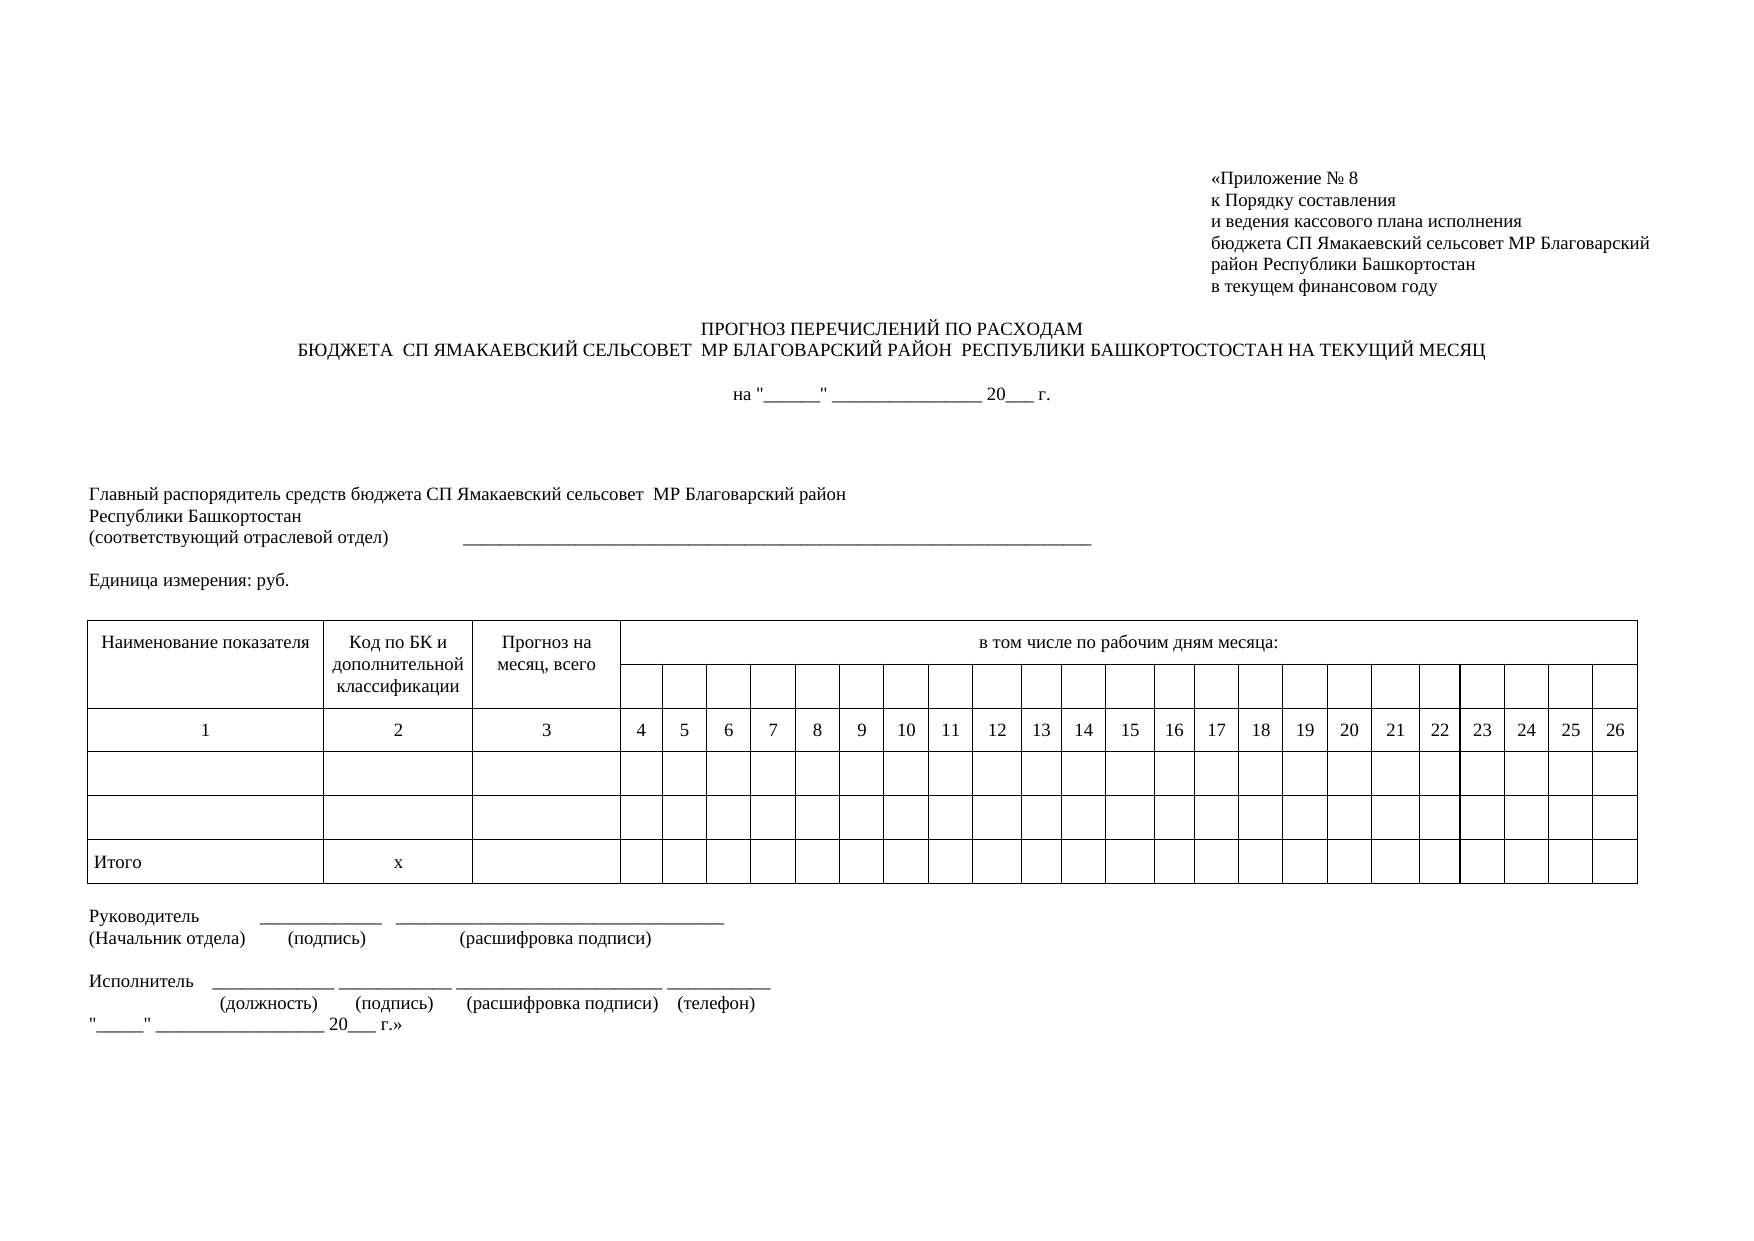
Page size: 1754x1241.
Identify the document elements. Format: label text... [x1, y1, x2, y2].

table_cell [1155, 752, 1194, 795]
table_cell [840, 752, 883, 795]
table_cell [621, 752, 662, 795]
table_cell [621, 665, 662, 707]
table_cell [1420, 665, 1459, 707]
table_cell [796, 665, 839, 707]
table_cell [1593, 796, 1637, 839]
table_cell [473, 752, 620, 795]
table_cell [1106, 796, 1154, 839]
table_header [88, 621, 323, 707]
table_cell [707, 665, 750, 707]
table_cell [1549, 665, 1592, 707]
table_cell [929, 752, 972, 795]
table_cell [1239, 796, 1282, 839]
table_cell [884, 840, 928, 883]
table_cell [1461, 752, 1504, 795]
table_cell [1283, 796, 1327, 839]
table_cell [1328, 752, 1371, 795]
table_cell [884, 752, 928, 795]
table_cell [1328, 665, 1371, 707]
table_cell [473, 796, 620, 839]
text бюджета СП Ямакаевский сельсовет МР Благоварский район Республики Башкортостан [1211, 232, 1695, 275]
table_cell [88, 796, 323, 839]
text на "______" ________________ 20___ г. [89, 382, 1695, 404]
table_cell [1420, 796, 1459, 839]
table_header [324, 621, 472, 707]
text Главный распорядитель средств бюджета СП Ямакаевский сельсовет МР Благоварский район [89, 483, 1695, 505]
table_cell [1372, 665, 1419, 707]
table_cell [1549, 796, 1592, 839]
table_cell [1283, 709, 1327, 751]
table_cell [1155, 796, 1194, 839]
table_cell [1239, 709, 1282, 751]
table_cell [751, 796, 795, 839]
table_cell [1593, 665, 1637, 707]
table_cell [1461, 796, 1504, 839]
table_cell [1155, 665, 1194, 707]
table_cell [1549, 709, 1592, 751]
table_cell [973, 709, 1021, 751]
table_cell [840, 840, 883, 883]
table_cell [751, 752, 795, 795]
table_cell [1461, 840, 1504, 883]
text в текущем финансовом году [1211, 275, 1695, 296]
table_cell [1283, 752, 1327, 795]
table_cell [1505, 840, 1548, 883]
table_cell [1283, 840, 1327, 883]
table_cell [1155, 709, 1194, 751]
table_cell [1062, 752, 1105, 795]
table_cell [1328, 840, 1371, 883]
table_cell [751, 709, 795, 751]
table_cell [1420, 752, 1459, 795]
text Руководитель _____________ ___________________________________ [89, 905, 1695, 927]
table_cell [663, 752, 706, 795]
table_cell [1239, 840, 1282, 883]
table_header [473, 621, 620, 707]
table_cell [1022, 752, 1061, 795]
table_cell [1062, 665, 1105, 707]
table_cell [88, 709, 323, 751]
text и ведения кассового плана исполнения [1211, 210, 1695, 232]
text к Порядку составления [1211, 188, 1695, 210]
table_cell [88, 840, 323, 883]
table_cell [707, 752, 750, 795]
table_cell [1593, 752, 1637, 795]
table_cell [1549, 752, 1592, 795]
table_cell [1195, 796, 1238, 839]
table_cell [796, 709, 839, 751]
text Республики Башкортостан [89, 505, 1695, 526]
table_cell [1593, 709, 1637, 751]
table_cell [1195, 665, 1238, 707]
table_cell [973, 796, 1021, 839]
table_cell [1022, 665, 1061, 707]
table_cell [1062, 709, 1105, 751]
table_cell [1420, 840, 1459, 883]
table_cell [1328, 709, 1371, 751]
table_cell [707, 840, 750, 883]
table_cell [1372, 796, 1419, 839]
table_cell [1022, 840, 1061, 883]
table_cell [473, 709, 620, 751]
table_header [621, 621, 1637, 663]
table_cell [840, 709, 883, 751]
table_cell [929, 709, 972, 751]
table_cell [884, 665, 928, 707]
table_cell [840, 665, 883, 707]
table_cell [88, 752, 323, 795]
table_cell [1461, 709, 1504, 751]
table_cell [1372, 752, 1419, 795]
text "_____" __________________ 20___ г.» [89, 1013, 1695, 1035]
text (Начальник отдела) (подпись) (расшифровка подписи) [89, 927, 1695, 948]
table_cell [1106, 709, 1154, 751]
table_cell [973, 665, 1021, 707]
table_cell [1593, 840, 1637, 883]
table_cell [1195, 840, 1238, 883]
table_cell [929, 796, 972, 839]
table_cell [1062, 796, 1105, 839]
text БЮДЖЕТА СП ЯМАКАЕВСКИЙ СЕЛЬСОВЕТ МР БЛАГОВАРСКИЙ РАЙОН РЕСПУБЛИКИ БАШКОРТОСТОСТАН НА ТЕКУЩИЙ МЕСЯЦ [89, 339, 1695, 361]
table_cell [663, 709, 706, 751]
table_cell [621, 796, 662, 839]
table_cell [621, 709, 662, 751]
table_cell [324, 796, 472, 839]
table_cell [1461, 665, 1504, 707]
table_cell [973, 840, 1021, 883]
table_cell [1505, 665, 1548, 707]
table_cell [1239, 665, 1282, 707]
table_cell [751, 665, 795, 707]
text ПРОГНОЗ ПЕРЕЧИСЛЕНИЙ ПО РАСХОДАМ [89, 318, 1695, 339]
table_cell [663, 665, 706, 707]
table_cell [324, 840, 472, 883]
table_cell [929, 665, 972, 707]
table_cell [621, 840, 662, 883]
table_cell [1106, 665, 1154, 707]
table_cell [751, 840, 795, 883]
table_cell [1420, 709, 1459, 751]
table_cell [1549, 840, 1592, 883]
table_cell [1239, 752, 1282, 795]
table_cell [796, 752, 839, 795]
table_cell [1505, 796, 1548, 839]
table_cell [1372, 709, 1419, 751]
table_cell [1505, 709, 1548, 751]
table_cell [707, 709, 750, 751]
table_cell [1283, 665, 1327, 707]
text (должность) (подпись) (расшифровка подписи) (телефон) [89, 992, 1695, 1013]
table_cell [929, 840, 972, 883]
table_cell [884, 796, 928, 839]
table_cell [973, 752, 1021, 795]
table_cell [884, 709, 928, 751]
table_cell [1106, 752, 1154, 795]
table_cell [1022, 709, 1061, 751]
text «Приложение № 8 [1211, 167, 1695, 188]
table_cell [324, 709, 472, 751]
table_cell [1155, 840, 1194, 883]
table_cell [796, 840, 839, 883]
text (соответствующий отраслевой отдел) ___________________________________________________________________ [89, 526, 1695, 548]
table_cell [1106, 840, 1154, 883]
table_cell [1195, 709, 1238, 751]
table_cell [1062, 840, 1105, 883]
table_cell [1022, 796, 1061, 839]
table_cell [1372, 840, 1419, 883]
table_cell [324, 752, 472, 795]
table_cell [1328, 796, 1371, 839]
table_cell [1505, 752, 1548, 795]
text Исполнитель _____________ ____________ ______________________ ___________ [89, 970, 1695, 992]
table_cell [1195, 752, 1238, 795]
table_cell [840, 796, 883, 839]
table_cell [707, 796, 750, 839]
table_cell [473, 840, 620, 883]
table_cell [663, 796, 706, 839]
text Единица измерения: руб. [89, 569, 1695, 591]
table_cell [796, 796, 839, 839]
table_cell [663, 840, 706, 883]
